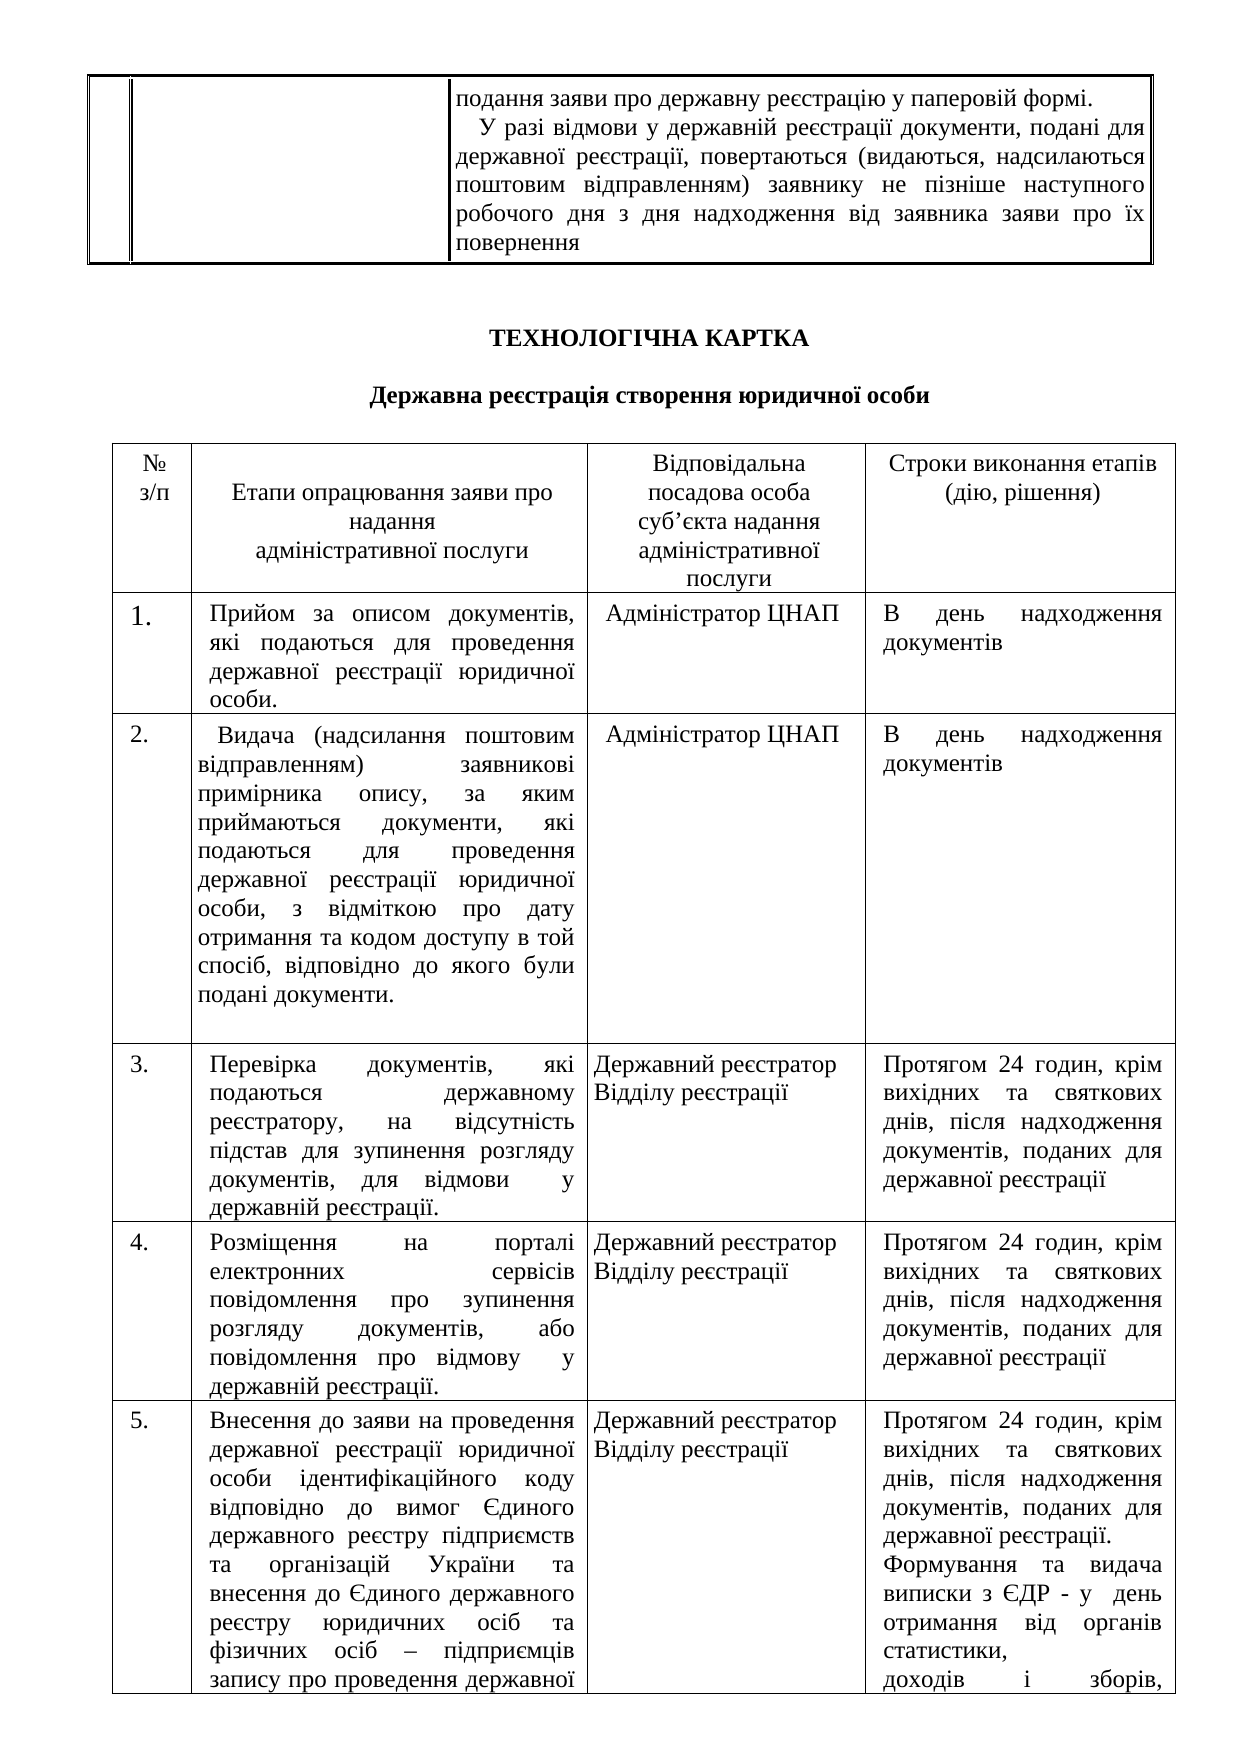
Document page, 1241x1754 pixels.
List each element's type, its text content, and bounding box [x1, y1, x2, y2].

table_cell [192, 1401, 587, 1693]
table_cell Розміщення на порталі електронних сервісів повідомлення про зупинення розгляду документів, або повідомлення про відмову у державній реєстрації. [192, 1222, 587, 1399]
table_cell 1. [113, 593, 191, 713]
table_cell 4. [113, 1222, 191, 1399]
table_header № з/п [113, 444, 191, 592]
table_cell 3. [113, 1044, 191, 1221]
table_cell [131, 77, 449, 262]
text Державна реєстрація створення юридичної особи [130, 380, 1169, 409]
table_cell 2. [113, 714, 191, 1043]
table_cell Видача (надсилання поштовим відправленням) заявникові примірника опису, за яким приймаються документи, які подаються для проведення державної реєстрації юридичної особи, з відміткою про дату отримання та кодом доступу в той спосіб, відповідно до якого були подані документи. [192, 714, 587, 1043]
table_cell Адміністратор ЦНАП [588, 593, 865, 713]
table_header Строки виконання етапів (дію, рішення) [866, 444, 1175, 592]
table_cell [449, 77, 1150, 262]
table_cell Протягом 24 годин, крім вихідних та святкових днів, після надходження документів, поданих для державної реєстрації [866, 1044, 1175, 1221]
table_header Етапи опрацювання заяви про надання адміністративної послуги [192, 444, 587, 592]
table_cell Державний реєстратор Відділу реєстрації [588, 1044, 865, 1221]
table_cell Протягом 24 годин, крім вихідних та святкових днів, після надходження документів, поданих для державної реєстрації [866, 1222, 1175, 1399]
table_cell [866, 1401, 1175, 1693]
table_cell Адміністратор ЦНАП [588, 714, 865, 1043]
table_cell Державний реєстратор Відділу реєстрації [588, 1222, 865, 1399]
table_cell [588, 1401, 865, 1693]
table_cell Прийом за описом документів, які подаються для проведення державної реєстрації юридичної особи. [192, 593, 587, 713]
table_cell 5. [113, 1401, 191, 1693]
table_header Відповідальна посадова особа суб’єкта надання адміністративної послуги [588, 444, 865, 592]
table_cell Перевірка документів, які подаються державному реєстратору, на відсутність підстав для зупинення розгляду документів, для відмови у державній реєстрації. [192, 1044, 587, 1221]
text ТЕХНОЛОГІЧНА КАРТКА [129, 323, 1169, 352]
table_cell В день надходження документів [866, 593, 1175, 713]
table_cell В день надходження документів [866, 714, 1175, 1043]
table_cell 15 [90, 76, 131, 262]
